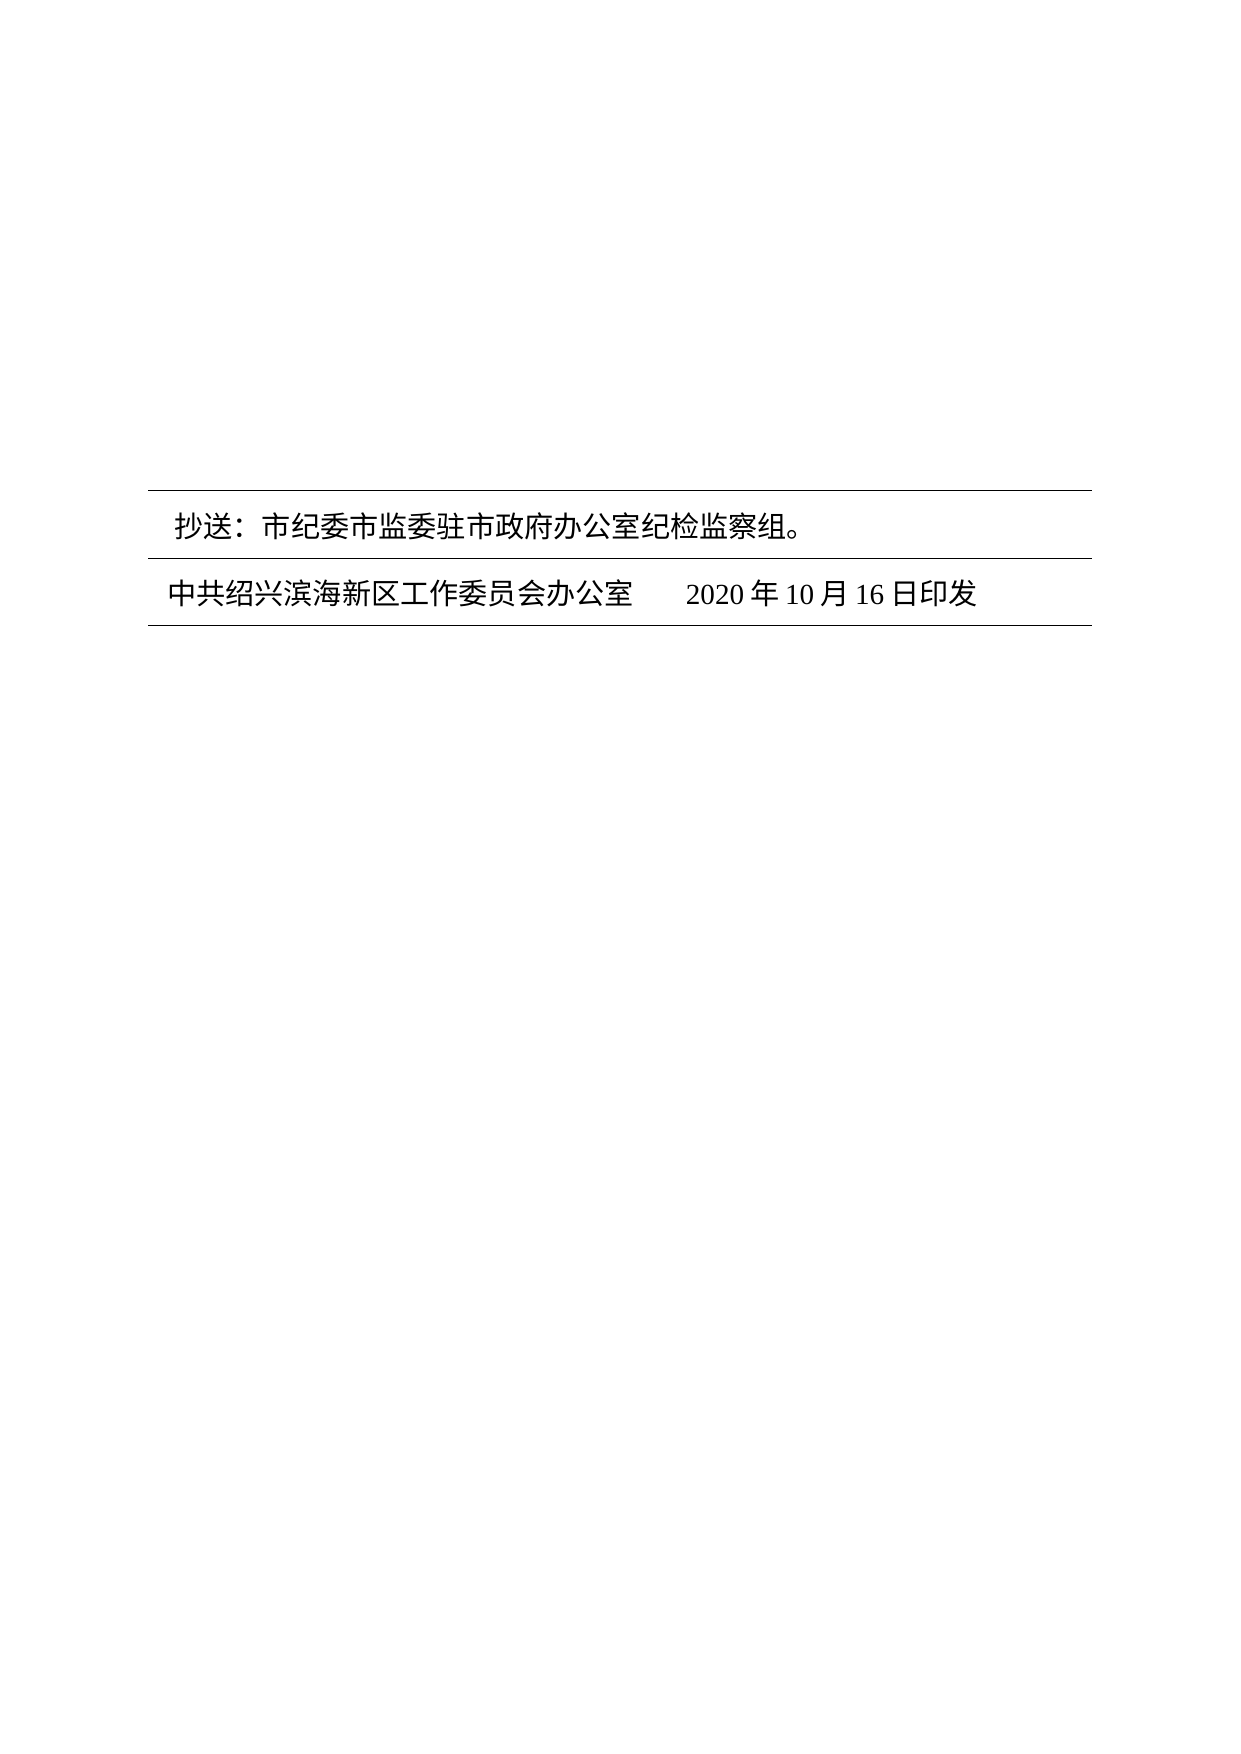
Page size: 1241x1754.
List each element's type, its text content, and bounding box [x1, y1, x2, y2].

table_cell 中共绍兴滨海新区工作委员会办公室 2020年10月16日印发 [148, 559, 1092, 625]
table_header 抄送：市纪委市监委驻市政府办公室纪检监察组。 [148, 491, 1092, 557]
